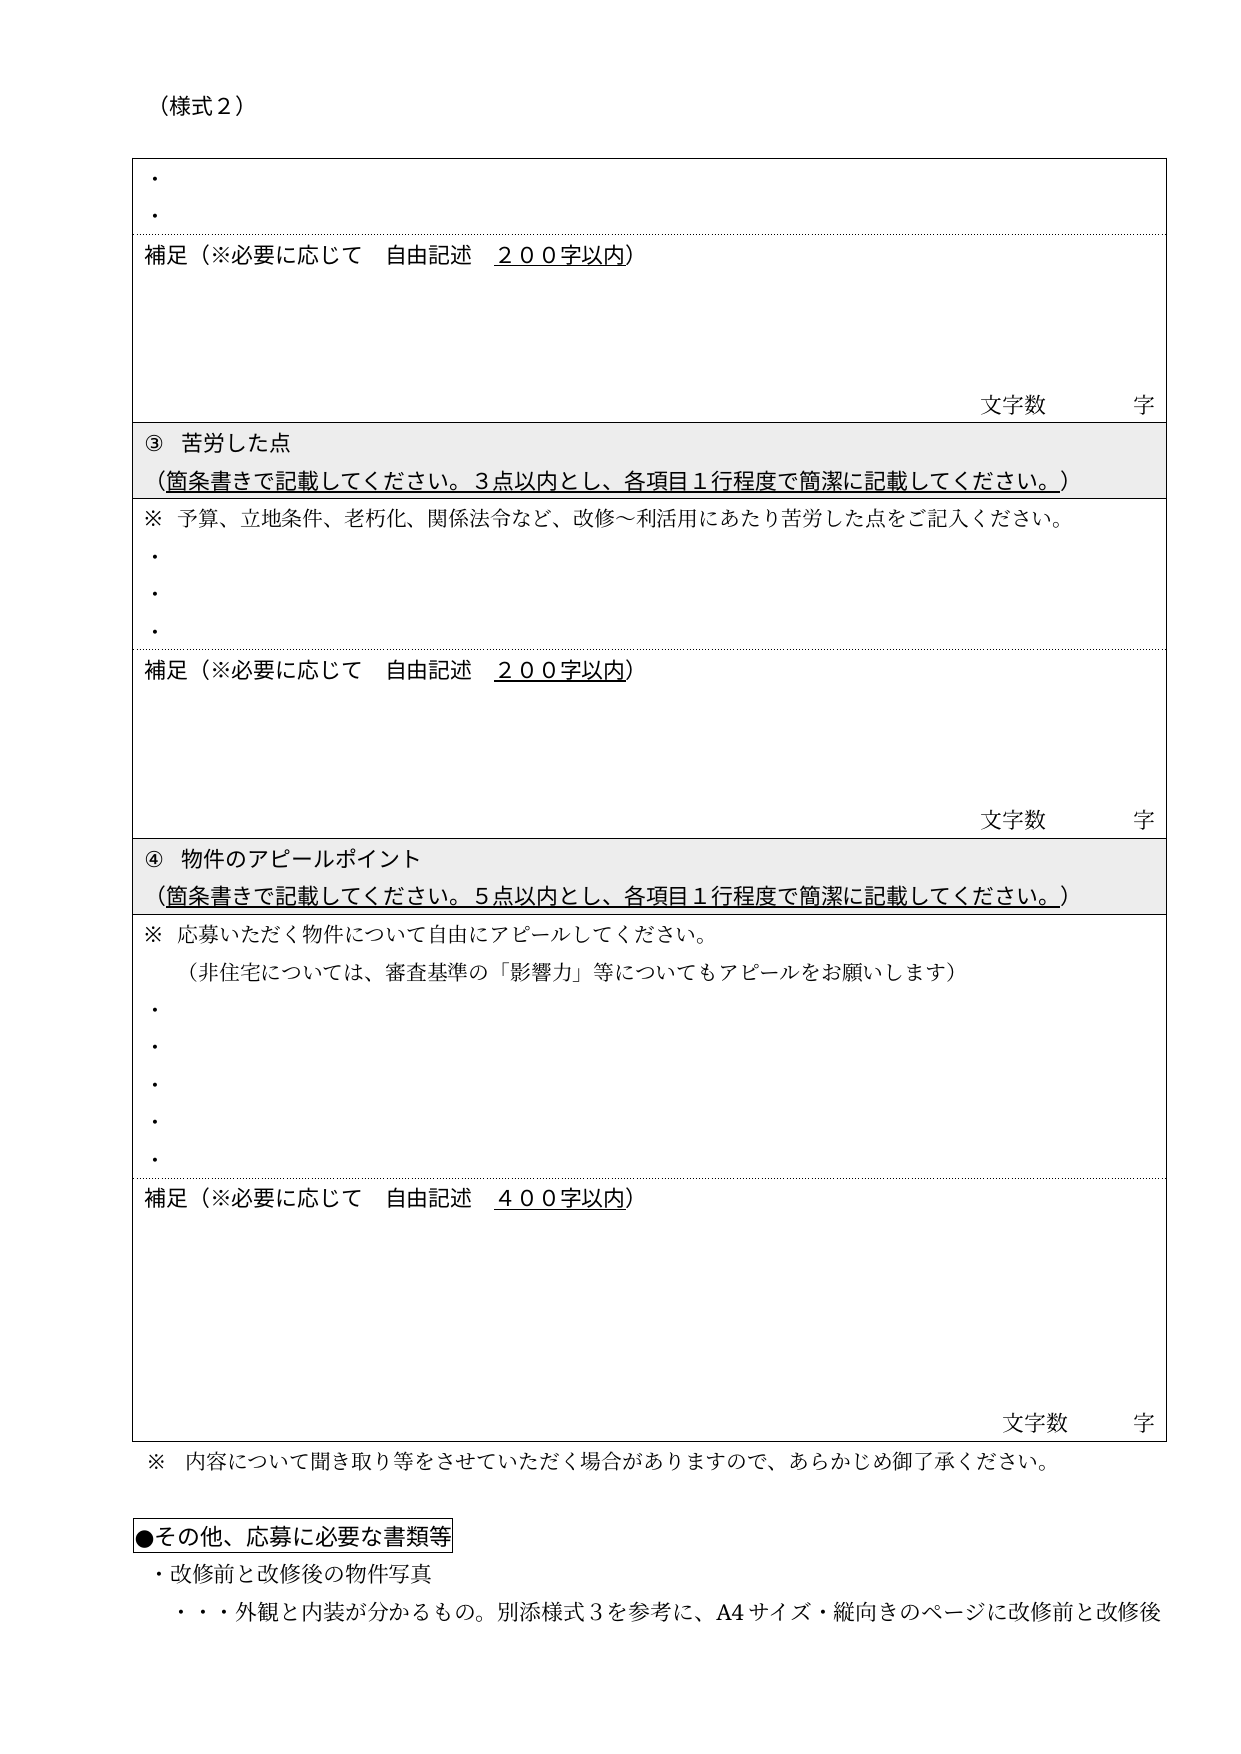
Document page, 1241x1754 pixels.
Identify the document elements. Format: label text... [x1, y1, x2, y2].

table_cell 物件のアピールポイント （箇条書きで記載してください。５点以内とし、各項目１行程度で簡潔に記載してください。） [133, 839, 1166, 914]
text ●その他、応募に必要な書類等 [133, 1517, 1167, 1554]
text ・改修前と改修後の物件写真 [148, 1554, 1167, 1592]
table_cell 補足（※必要に応じて 自由記述 ２００字以内） 文字数 字 [133, 234, 1166, 422]
table_cell 補足（※必要に応じて 自由記述 ４００字以内） 文字数 字 [133, 1178, 1166, 1441]
table_cell 予算、立地条件、老朽化、関係法令など、改修～利活用にあたり苦労した点をご記入ください。 ・ ・ ・ [133, 499, 1166, 649]
table_cell 応募いただく物件について自由にアピールしてください。 （非住宅については、審査基準の「影響力」等についてもアピールをお願いします） ・ ・ ・ ・ ・ [133, 915, 1166, 1177]
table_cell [133, 159, 1166, 234]
list 内容について聞き取り等をさせていただく場合がありますので、あらかじめ御了承ください。 [148, 1442, 1167, 1479]
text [170, 1592, 1167, 1629]
table_cell 苦労した点 （箇条書きで記載してください。３点以内とし、各項目１行程度で簡潔に記載してください。） [133, 423, 1166, 498]
table_cell 補足（※必要に応じて 自由記述 ２００字以内） 文字数 字 [133, 649, 1166, 838]
